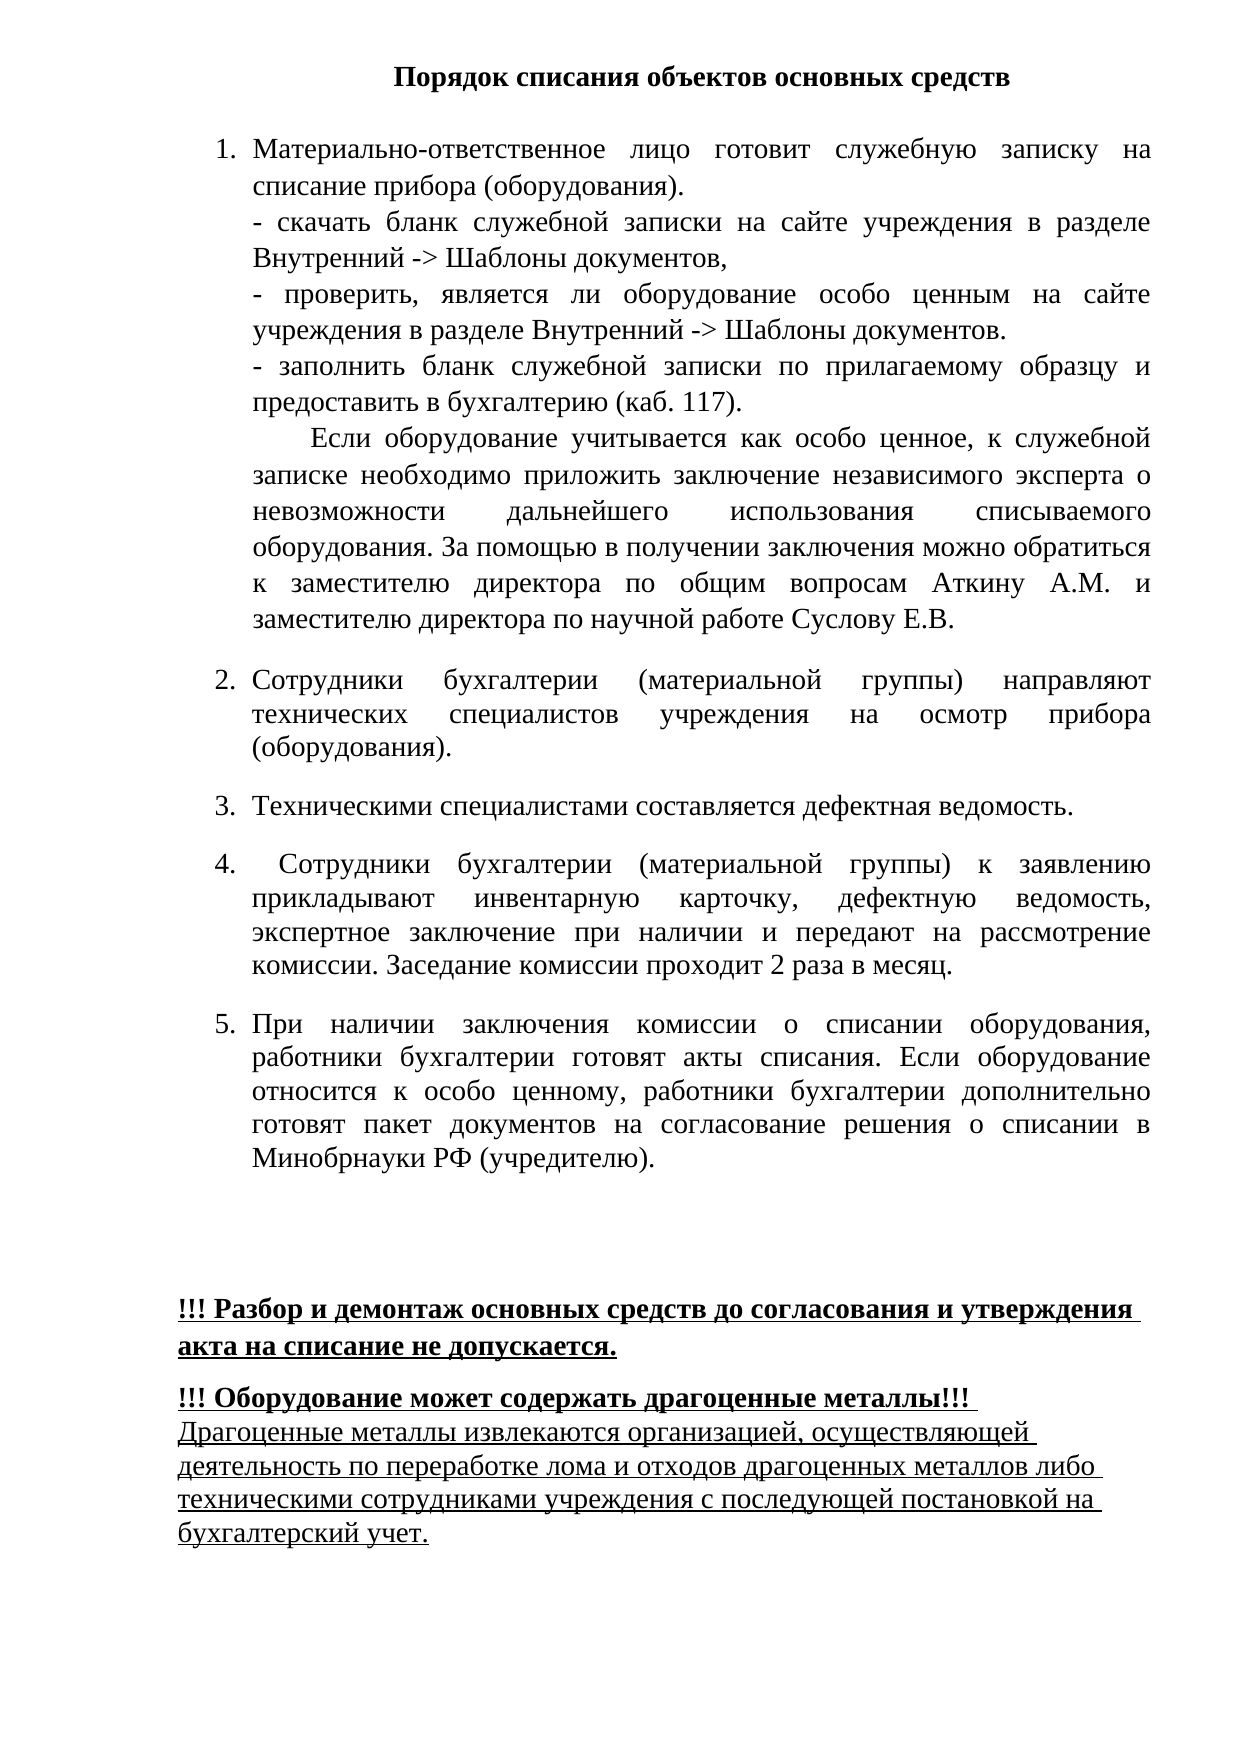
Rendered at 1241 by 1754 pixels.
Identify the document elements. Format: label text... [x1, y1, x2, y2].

text Драгоценные металлы извлекаются организацией, осуществляющей деятельность по переработке лома и отходов драгоценных металлов либо техническими сотрудниками учреждения с последующей постановкой на бухгалтерский учет. [177, 1414, 1152, 1548]
list Если оборудование учитывается как особо ценное, к служебной записке необходимо приложить заключение независимого эксперта о невозможности дальнейшего использования списываемого оборудования. За помощью в получении заключения можно обратиться к заместителю директора по общим вопросам Аткину А.М. и заместителю директора по научной работе Суслову Е.В. [252, 421, 1152, 635]
list - заполнить бланк служебной записки по прилагаемому образцу и предоставить в бухгалтерию (каб. 117). [252, 348, 1152, 418]
list Материально-ответственное лицо готовит служебную записку на списание прибора (оборудования). [215, 131, 1152, 201]
list - скачать бланк служебной записки на сайте учреждения в разделе Внутренний -> Шаблоны документов, [252, 204, 1152, 273]
list Техническими специалистами составляется дефектная ведомость. [214, 788, 1152, 822]
text !!! Разбор и демонтаж основных средств до согласования и утверждения акта на списание не допускается. [177, 1292, 1152, 1361]
text !!! Оборудование может содержать драгоценные металлы!!! [177, 1381, 1152, 1414]
list При наличии заключения комиссии о списании оборудования, работники бухгалтерии готовят акты списания. Если оборудование относится к особо ценному, работники бухгалтерии дополнительно готовят пакет документов на согласование решения о списании в Минобрнауки РФ (учредителю). [214, 1006, 1152, 1173]
list - проверить, является ли оборудование особо ценным на сайте учреждения в разделе Внутренний -> Шаблоны документов. [252, 276, 1152, 346]
list Сотрудники бухгалтерии (материальной группы) направляют технических специалистов учреждения на осмотр прибора (оборудования). [214, 662, 1152, 763]
list Порядок списания объектов основных средств [252, 59, 1152, 93]
list Сотрудники бухгалтерии (материальной группы) к заявлению прикладывают инвентарную карточку, дефектную ведомость, экспертное заключение при наличии и передают на рассмотрение комиссии. Заседание комиссии проходит 2 раза в месяц. [214, 847, 1152, 981]
